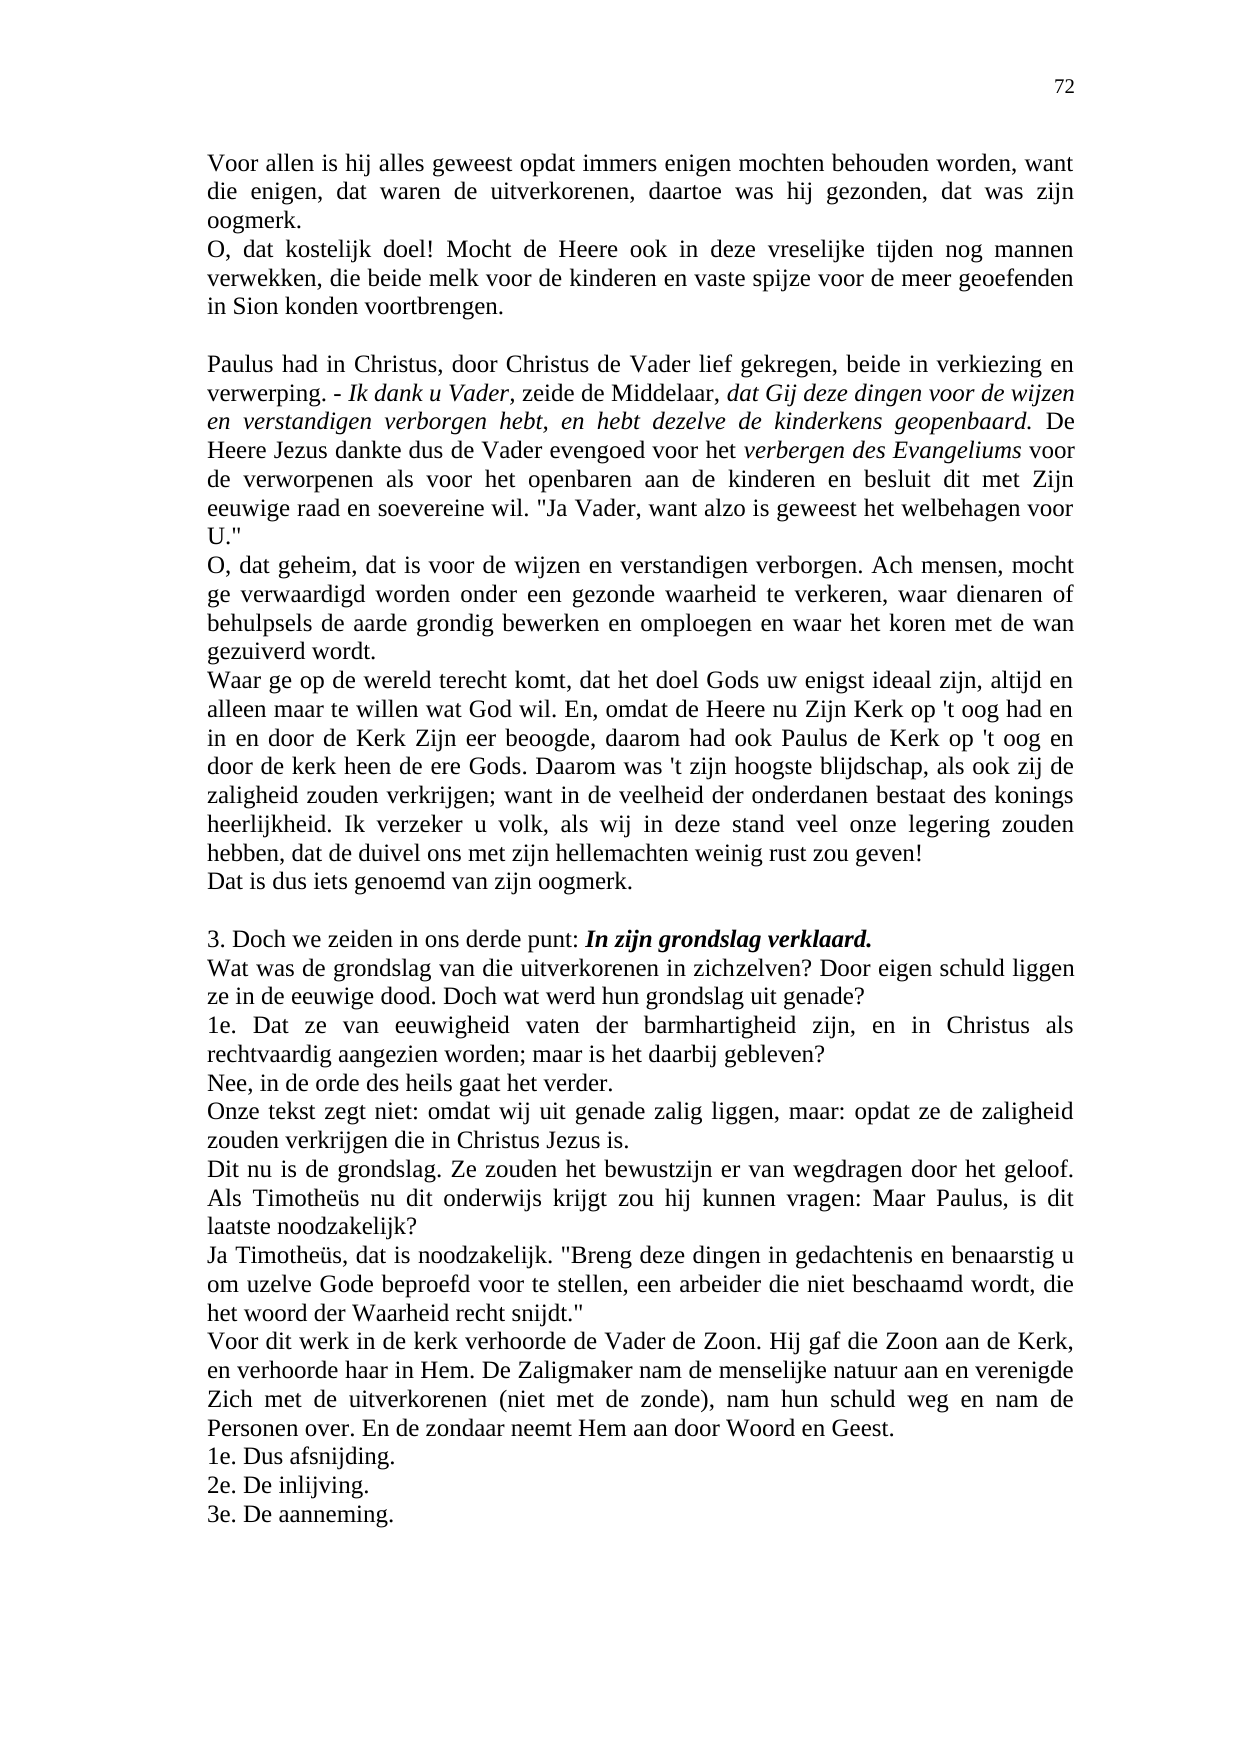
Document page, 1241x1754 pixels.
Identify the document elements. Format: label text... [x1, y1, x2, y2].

text Wat was de grondslag van die uitverkorenen in zichzelven? Door eigen schuld liggen ze in de eeuwige dood. Doch wat werd hun grondslag uit genade? [207, 953, 1075, 1010]
text O, dat geheim, dat is voor de wijzen en verstandigen verborgen. Ach mensen, mocht ge verwaardigd worden onder een gezonde waarheid te verkeren, waar dienaren of behulpsels de aarde grondig bewerken en omploegen en waar het koren met de wan gezuiverd wordt. [207, 550, 1075, 665]
text Paulus had in Christus, door Christus de Vader lief gekregen, beide in verkiezing en verwerping. - Ik dank u Vader, zeide de Middelaar, dat Gij deze dingen voor de wijzen en verstandigen verborgen hebt, en hebt dezelve de kinderkens geopenbaard. De Heere Jezus dankte dus de Vader evengoed voor het verbergen des Evangeliums voor de verworpenen als voor het openbaren aan de kinderen en besluit dit met Zijn eeuwige raad en soevereine wil. "Ja Vader, want alzo is geweest het welbehagen voor U." [207, 349, 1075, 550]
text Onze tekst zegt niet: omdat wij uit genade zalig liggen, maar: opdat ze de zaligheid zouden verkrijgen die in Christus Jezus is. [207, 1096, 1075, 1154]
text 2e. De inlijving. [207, 1470, 1075, 1499]
text Nee, in de orde des heils gaat het verder. [207, 1068, 1075, 1096]
text 1e. Dat ze van eeuwigheid vaten der barmhartigheid zijn, en in Christus als rechtvaardig aangezien worden; maar is het daarbij gebleven? [207, 1010, 1075, 1068]
text 3. Doch we zeiden in ons derde punt: In zijn grondslag verklaard. [207, 924, 1075, 953]
text Voor allen is hij alles geweest opdat immers enigen mochten behouden worden, want die enigen, dat waren de uitverkorenen, daartoe was hij gezonden, dat was zijn oogmerk. [207, 148, 1075, 234]
text Ja Timotheüs, dat is noodzakelijk. "Breng deze dingen in gedachtenis en benaarstig u om uzelve Gode beproefd voor te stellen, een arbeider die niet beschaamd wordt, die het woord der Waarheid recht snijdt." [207, 1240, 1075, 1326]
text Waar ge op de wereld terecht komt, dat het doel Gods uw enigst ideaal zijn, altijd en alleen maar te willen wat God wil. En, omdat de Heere nu Zijn Kerk op 't oog had en in en door de Kerk Zijn eer beoogde, daarom had ook Paulus de Kerk op 't oog en door de kerk heen de ere Gods. Daarom was 't zijn hoogste blijdschap, als ook zij de zaligheid zouden verkrijgen; want in de veelheid der onderdanen bestaat des konings heerlijkheid. Ik verzeker u volk, als wij in deze stand veel onze legering zouden hebben, dat de duivel ons met zijn hellemachten weinig rust zou geven! [207, 665, 1075, 866]
text O, dat kostelijk doel! Mocht de Heere ook in deze vreselijke tijden nog mannen verwekken, die beide melk voor de kinderen en vaste spijze voor de meer geoefenden in Sion konden voortbrengen. [207, 234, 1075, 320]
text 3e. De aanneming. [207, 1499, 1075, 1528]
text 1e. Dus afsnijding. [207, 1441, 1075, 1470]
text Voor dit werk in de kerk verhoorde de Vader de Zoon. Hij gaf die Zoon aan de Kerk, en verhoorde haar in Hem. De Zaligmaker nam de menselijke natuur aan en verenigde Zich met de uitverkorenen (niet met de zonde), nam hun schuld weg en nam de Personen over. En de zondaar neemt Hem aan door Woord en Geest. [207, 1326, 1075, 1441]
text Dit nu is de grondslag. Ze zouden het bewustzijn er van wegdragen door het geloof. Als Timotheüs nu dit onderwijs krijgt zou hij kunnen vragen: Maar Paulus, is dit laatste noodzakelijk? [207, 1154, 1075, 1240]
text Dat is dus iets genoemd van zijn oogmerk. [207, 866, 1075, 895]
